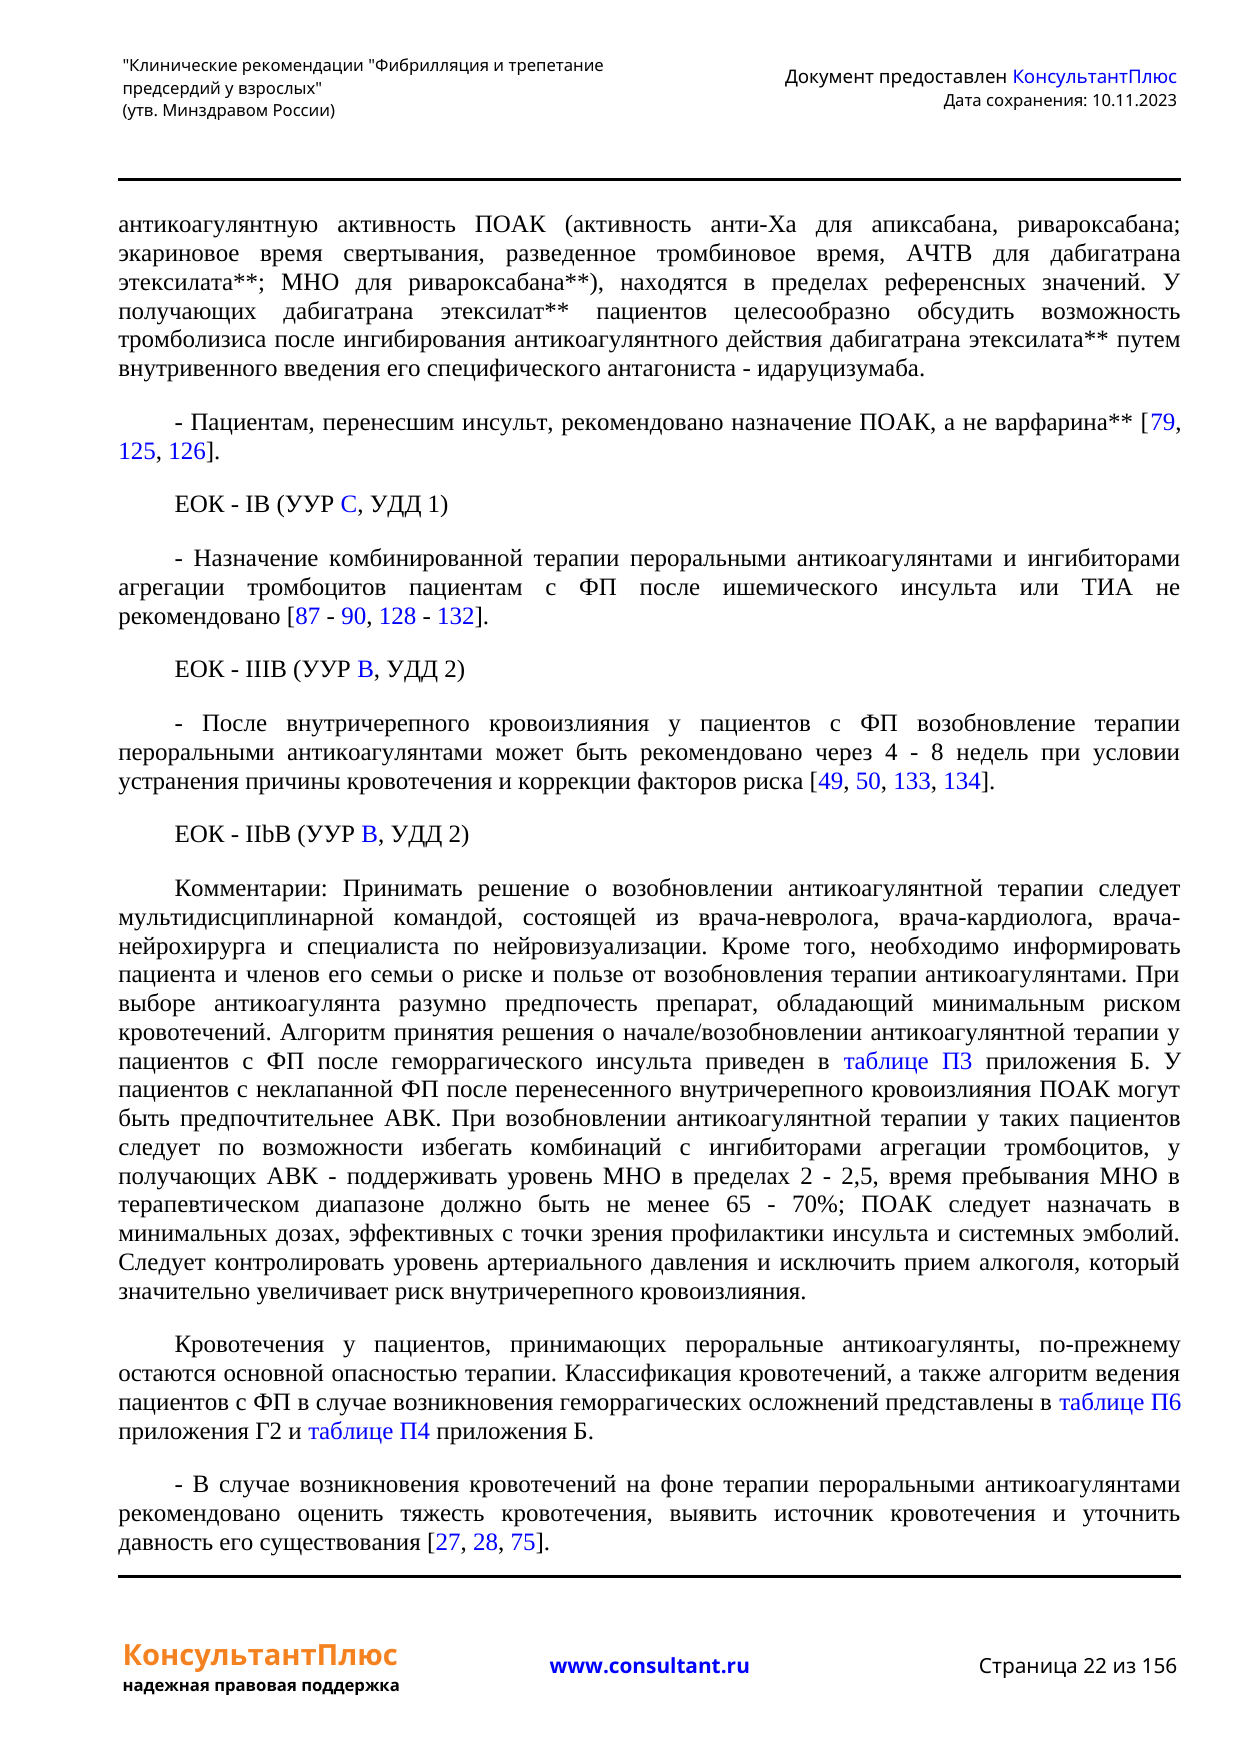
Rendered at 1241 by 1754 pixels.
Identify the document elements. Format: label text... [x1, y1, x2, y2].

text - После внутричерепного кровоизлияния у пациентов с ФП возобновление терапии пероральными антикоагулянтами может быть рекомендовано через 4 - 8 недель при условии устранения причины кровотечения и коррекции факторов риска [49, 50, 133, 134]. [118, 708, 1181, 794]
text - В случае возникновения кровотечений на фоне терапии пероральными антикоагулянтами рекомендовано оценить тяжесть кровотечения, выявить источник кровотечения и уточнить давность его существования [27, 28, 75]. [118, 1469, 1181, 1556]
text Комментарии: Принимать решение о возобновлении антикоагулянтной терапии следует мультидисциплинарной командой, состоящей из врача-невролога, врача-кардиолога, врача-нейрохирурга и специалиста по нейровизуализации. Кроме того, необходимо информировать пациента и членов его семьи о риске и пользе от возобновления терапии антикоагулянтами. При выборе антикоагулянта разумно предпочесть препарат, обладающий минимальным риском кровотечений. Алгоритм принятия решения о начале/возобновлении антикоагулянтной терапии у пациентов с ФП после геморрагического инсульта приведен в таблице П3 приложения Б. У пациентов с неклапанной ФП после перенесенного внутричерепного кровоизлияния ПОАК могут быть предпочтительнее АВК. При возобновлении антикоагулянтной терапии у таких пациентов следует по возможности избегать комбинаций с ингибиторами агрегации тромбоцитов, у получающих АВК - поддерживать уровень МНО в пределах 2 - 2,5, время пребывания МНО в терапевтическом диапазоне должно быть не менее 65 - 70%; ПОАК следует назначать в минимальных дозах, эффективных с точки зрения профилактики инсульта и системных эмболий. Следует контролировать уровень артериального давления и исключить прием алкоголя, который значительно увеличивает риск внутричерепного кровоизлияния. [118, 873, 1181, 1304]
text Кровотечения у пациентов, принимающих пероральные антикоагулянты, по-прежнему остаются основной опасностью терапии. Классификация кровотечений, а также алгоритм ведения пациентов с ФП в случае возникновения геморрагических осложнений представлены в таблице П6 приложения Г2 и таблице П4 приложения Б. [118, 1329, 1181, 1444]
text ЕОК - IB (УУР C, УДД 1) [118, 489, 1181, 518]
text ЕОК - IIIB (УУР B, УДД 2) [118, 654, 1181, 683]
text - Назначение комбинированной терапии пероральными антикоагулянтами и ингибиторами агрегации тромбоцитов пациентам с ФП после ишемического инсульта или ТИА не рекомендовано [87 - 90, 128 - 132]. [118, 543, 1181, 629]
text - Пациентам, перенесшим инсульт, рекомендовано назначение ПОАК, а не варфарина** [79, 125, 126]. [118, 407, 1181, 464]
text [118, 209, 1181, 382]
text ЕОК - IIbB (УУР B, УДД 2) [118, 819, 1181, 848]
